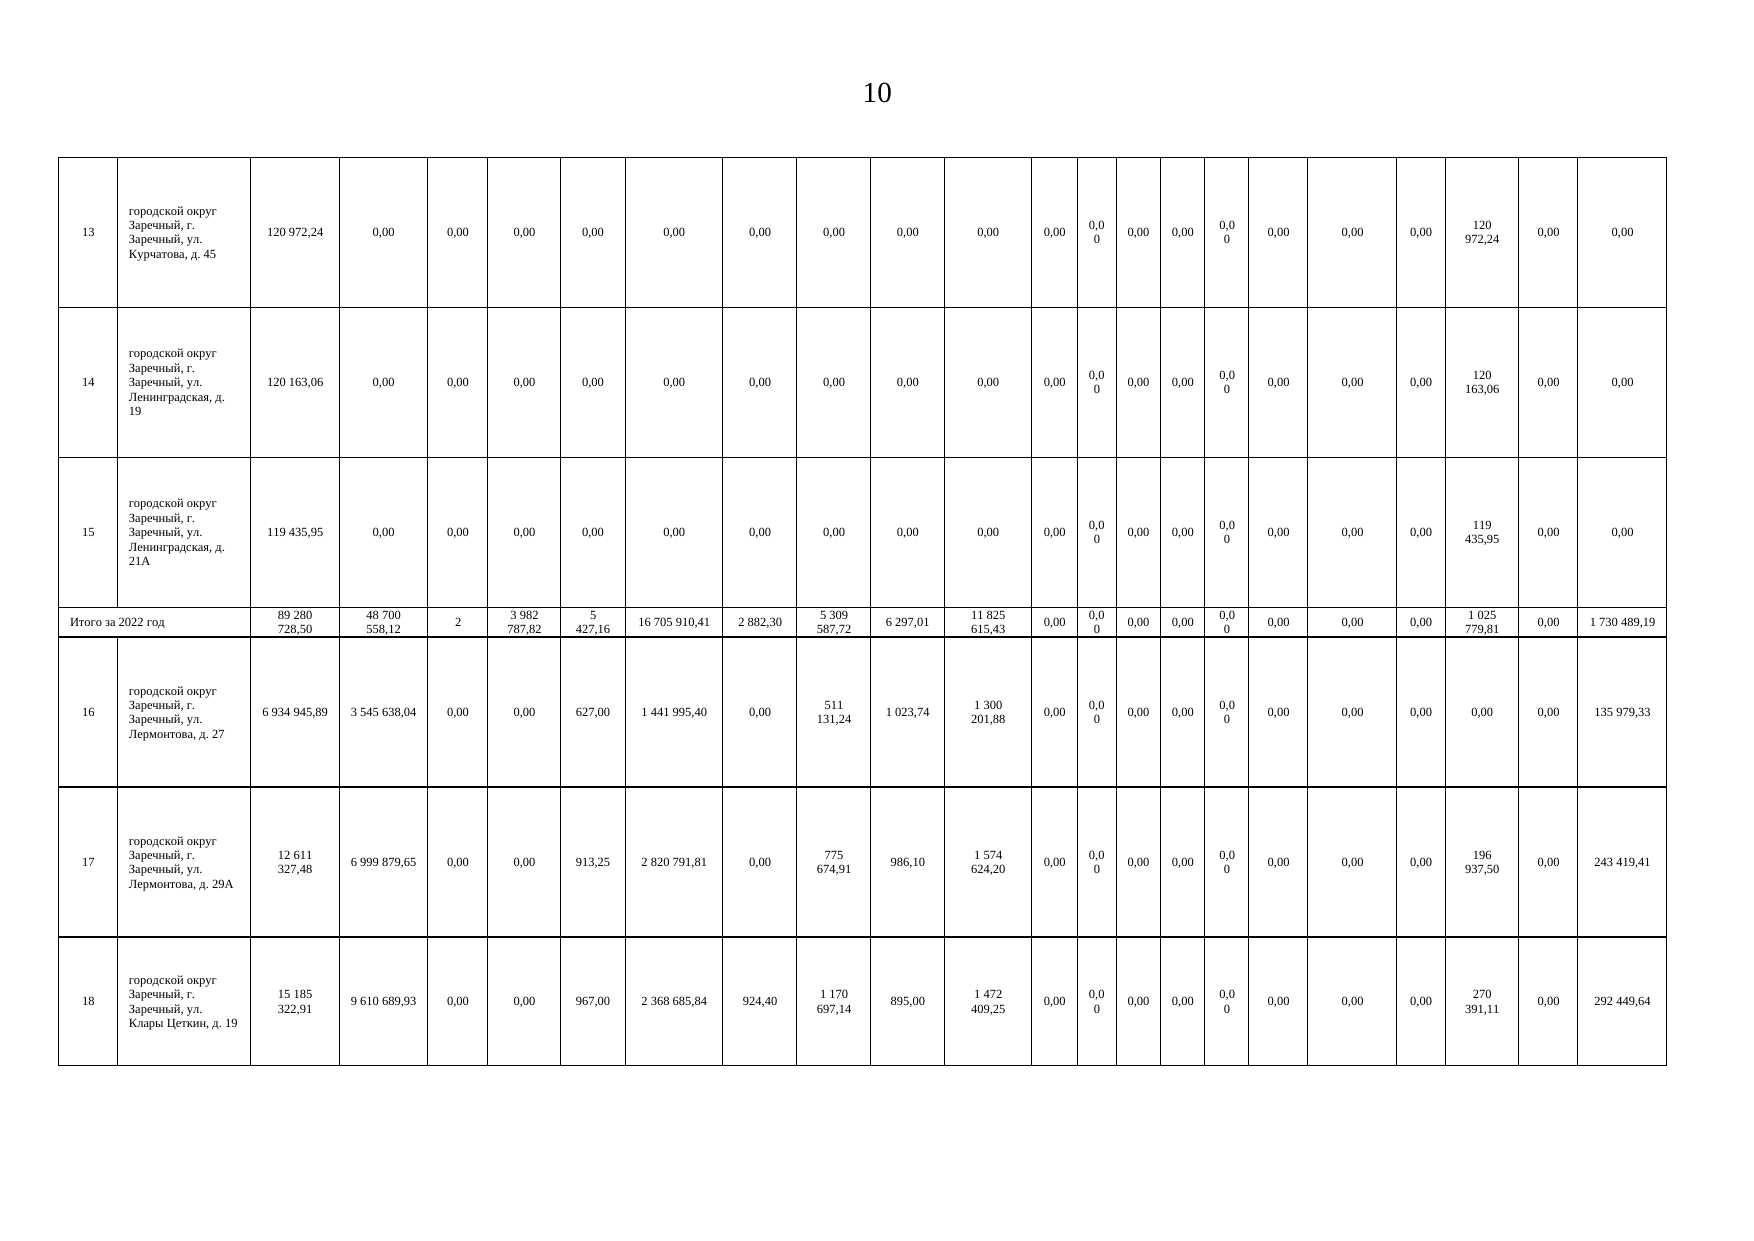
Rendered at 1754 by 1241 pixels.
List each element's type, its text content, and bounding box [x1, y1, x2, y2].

table_cell 0,00 [1161, 308, 1204, 457]
table_cell 0,00 [428, 308, 487, 457]
table_cell 0,00 [1397, 788, 1445, 936]
table_cell 895,00 [871, 938, 944, 1065]
table_cell 0,00 [1078, 938, 1116, 1065]
table_cell 0,00 [1032, 638, 1077, 786]
table_cell 0,00 [1397, 938, 1445, 1065]
table_cell городской округ Заречный, г. Заречный, ул. Лермонтова, д. 27 [118, 638, 250, 786]
table_cell 0,00 [1205, 608, 1248, 636]
table_cell 0,00 [1205, 638, 1248, 786]
table_cell 15 185 322,91 [251, 938, 339, 1065]
table_cell 0,00 [1117, 158, 1160, 307]
table_cell 0,00 [340, 458, 427, 607]
table_cell 913,25 [561, 788, 625, 936]
table_cell 0,00 [723, 788, 796, 936]
table_cell 0,00 [1117, 938, 1160, 1065]
table_cell 0,00 [1249, 608, 1307, 636]
table_cell 0,00 [561, 458, 625, 607]
table_cell 0,00 [1578, 458, 1666, 607]
table_cell 18 [59, 938, 117, 1065]
table_cell 0,00 [1078, 638, 1116, 786]
table_cell 0,00 [1032, 458, 1077, 607]
table_cell 0,00 [1578, 308, 1666, 457]
table_cell 2 820 791,81 [626, 788, 722, 936]
table_cell 0,00 [871, 458, 944, 607]
table_cell 0,00 [1397, 158, 1445, 307]
table_cell 0,00 [488, 638, 560, 786]
table_cell 13 [59, 158, 117, 307]
table_cell 0,00 [1161, 788, 1204, 936]
table_cell 6 999 879,65 [340, 788, 427, 936]
table_cell 0,00 [428, 938, 487, 1065]
table_cell 0,00 [1578, 158, 1666, 307]
table_cell 0,00 [1117, 638, 1160, 786]
table_cell 0,00 [1308, 458, 1396, 607]
table_cell 0,00 [1519, 938, 1577, 1065]
table_cell Итого за 2022 год [59, 608, 250, 636]
table_cell городской округ Заречный, г. Заречный, ул. Клары Цеткин, д. 19 [118, 938, 250, 1065]
table_cell 9 610 689,93 [340, 938, 427, 1065]
table_cell 0,00 [1205, 458, 1248, 607]
table_cell 270 391,11 [1446, 938, 1518, 1065]
table_cell 12 611 327,48 [251, 788, 339, 936]
table_cell 292 449,64 [1578, 938, 1666, 1065]
table_cell 0,00 [1397, 608, 1445, 636]
table_cell 16 705 910,41 [626, 608, 722, 636]
table_cell городской округ Заречный, г. Заречный, ул. Ленинградская, д. 19 [118, 308, 250, 457]
table_cell 0,00 [1117, 788, 1160, 936]
table_cell 986,10 [871, 788, 944, 936]
table_cell 0,00 [1519, 608, 1577, 636]
table_cell 0,00 [561, 158, 625, 307]
table_cell 5 427,16 [561, 608, 625, 636]
table_cell 5 309 587,72 [797, 608, 870, 636]
table_cell 0,00 [428, 158, 487, 307]
table_cell 0,00 [1205, 938, 1248, 1065]
table_cell 0,00 [1308, 938, 1396, 1065]
table_cell 0,00 [1078, 608, 1116, 636]
table_cell 0,00 [871, 158, 944, 307]
table_cell 0,00 [1397, 308, 1445, 457]
table_cell 511 131,24 [797, 638, 870, 786]
table_cell 11 825 615,43 [945, 608, 1031, 636]
table_cell 0,00 [488, 938, 560, 1065]
table_cell 0,00 [1205, 788, 1248, 936]
table_cell 0,00 [1161, 158, 1204, 307]
table_cell 0,00 [1032, 938, 1077, 1065]
table_cell 0,00 [871, 308, 944, 457]
table_cell 0,00 [797, 158, 870, 307]
table_cell 924,40 [723, 938, 796, 1065]
table_cell городской округ Заречный, г. Заречный, ул. Курчатова, д. 45 [118, 158, 250, 307]
table_cell городской округ Заречный, г. Заречный, ул. Лермонтова, д. 29А [118, 788, 250, 936]
table_cell 0,00 [723, 158, 796, 307]
table_cell 0,00 [945, 158, 1031, 307]
table_cell 0,00 [1078, 788, 1116, 936]
table_cell 0,00 [723, 458, 796, 607]
table_cell 6 297,01 [871, 608, 944, 636]
table_cell 0,00 [1249, 158, 1307, 307]
table_cell 0,00 [428, 458, 487, 607]
table_cell 0,00 [797, 458, 870, 607]
table_cell 0,00 [626, 308, 722, 457]
table_cell 0,00 [1308, 608, 1396, 636]
table_cell 1 300 201,88 [945, 638, 1031, 786]
table_cell 16 [59, 638, 117, 786]
table_cell 0,00 [428, 638, 487, 786]
table_cell 15 [59, 458, 117, 607]
table_cell 1 023,74 [871, 638, 944, 786]
table_cell 1 441 995,40 [626, 638, 722, 786]
table_cell 0,00 [1249, 458, 1307, 607]
table_cell 2 882,30 [723, 608, 796, 636]
table_cell 1 730 489,19 [1578, 608, 1666, 636]
table_cell 0,00 [1205, 308, 1248, 457]
table_cell 0,00 [1161, 638, 1204, 786]
table_cell 120 163,06 [1446, 308, 1518, 457]
table_cell 2 368 685,84 [626, 938, 722, 1065]
table_cell 0,00 [1519, 788, 1577, 936]
table_cell 0,00 [1078, 158, 1116, 307]
table_cell 0,00 [1078, 308, 1116, 457]
table_cell 967,00 [561, 938, 625, 1065]
table_cell 0,00 [723, 638, 796, 786]
table_cell 0,00 [1308, 788, 1396, 936]
table_cell 0,00 [1117, 608, 1160, 636]
table_cell 0,00 [1161, 458, 1204, 607]
table_cell 0,00 [1117, 308, 1160, 457]
table_cell 0,00 [1519, 308, 1577, 457]
table_cell 0,00 [1519, 158, 1577, 307]
table_cell 1 472 409,25 [945, 938, 1031, 1065]
table_cell 0,00 [1117, 458, 1160, 607]
table_cell 0,00 [1308, 308, 1396, 457]
table_cell 120 972,24 [1446, 158, 1518, 307]
table_cell 0,00 [1161, 938, 1204, 1065]
table_cell 0,00 [428, 788, 487, 936]
table_cell 0,00 [1032, 308, 1077, 457]
table_cell 0,00 [1519, 458, 1577, 607]
table_cell городской округ Заречный, г. Заречный, ул. Ленинградская, д. 21А [118, 458, 250, 607]
table_cell 0,00 [1078, 458, 1116, 607]
table_cell 196 937,50 [1446, 788, 1518, 936]
table_cell 119 435,95 [251, 458, 339, 607]
table_cell 135 979,33 [1578, 638, 1666, 786]
table_cell 0,00 [488, 158, 560, 307]
table_cell 0,00 [1249, 938, 1307, 1065]
table_cell 1 170 697,14 [797, 938, 870, 1065]
table_cell 0,00 [1397, 458, 1445, 607]
table_cell 17 [59, 788, 117, 936]
table_cell 0,00 [945, 458, 1031, 607]
table_cell 48 700 558,12 [340, 608, 427, 636]
table_cell 0,00 [1308, 638, 1396, 786]
table_cell 2 [428, 608, 487, 636]
table_cell 0,00 [488, 458, 560, 607]
table_cell 0,00 [1205, 158, 1248, 307]
table_cell 3 545 638,04 [340, 638, 427, 786]
table_cell 0,00 [1249, 638, 1307, 786]
table_cell 120 163,06 [251, 308, 339, 457]
table_cell 89 280 728,50 [251, 608, 339, 636]
table_cell 120 972,24 [251, 158, 339, 307]
table_cell 0,00 [1397, 638, 1445, 786]
table_cell 1 025 779,81 [1446, 608, 1518, 636]
table_cell 0,00 [797, 308, 870, 457]
table_cell 0,00 [340, 308, 427, 457]
table_cell 0,00 [723, 308, 796, 457]
table_cell 0,00 [626, 158, 722, 307]
table_cell 119 435,95 [1446, 458, 1518, 607]
table_cell 6 934 945,89 [251, 638, 339, 786]
table_cell 0,00 [488, 308, 560, 457]
table_cell 0,00 [1249, 308, 1307, 457]
table_cell 0,00 [1308, 158, 1396, 307]
table_cell 14 [59, 308, 117, 457]
table_cell 0,00 [1032, 608, 1077, 636]
table_cell 0,00 [1446, 638, 1518, 786]
table_cell 0,00 [626, 458, 722, 607]
table_cell 0,00 [340, 158, 427, 307]
table_cell 0,00 [1161, 608, 1204, 636]
table_cell 0,00 [945, 308, 1031, 457]
table_cell 0,00 [1249, 788, 1307, 936]
table_cell 627,00 [561, 638, 625, 786]
table_cell 243 419,41 [1578, 788, 1666, 936]
table_cell 3 982 787,82 [488, 608, 560, 636]
table_cell 0,00 [1519, 638, 1577, 786]
table_cell 0,00 [1032, 158, 1077, 307]
table_cell 775 674,91 [797, 788, 870, 936]
table_cell 0,00 [561, 308, 625, 457]
table_cell 0,00 [488, 788, 560, 936]
table_cell 0,00 [1032, 788, 1077, 936]
table_cell 1 574 624,20 [945, 788, 1031, 936]
